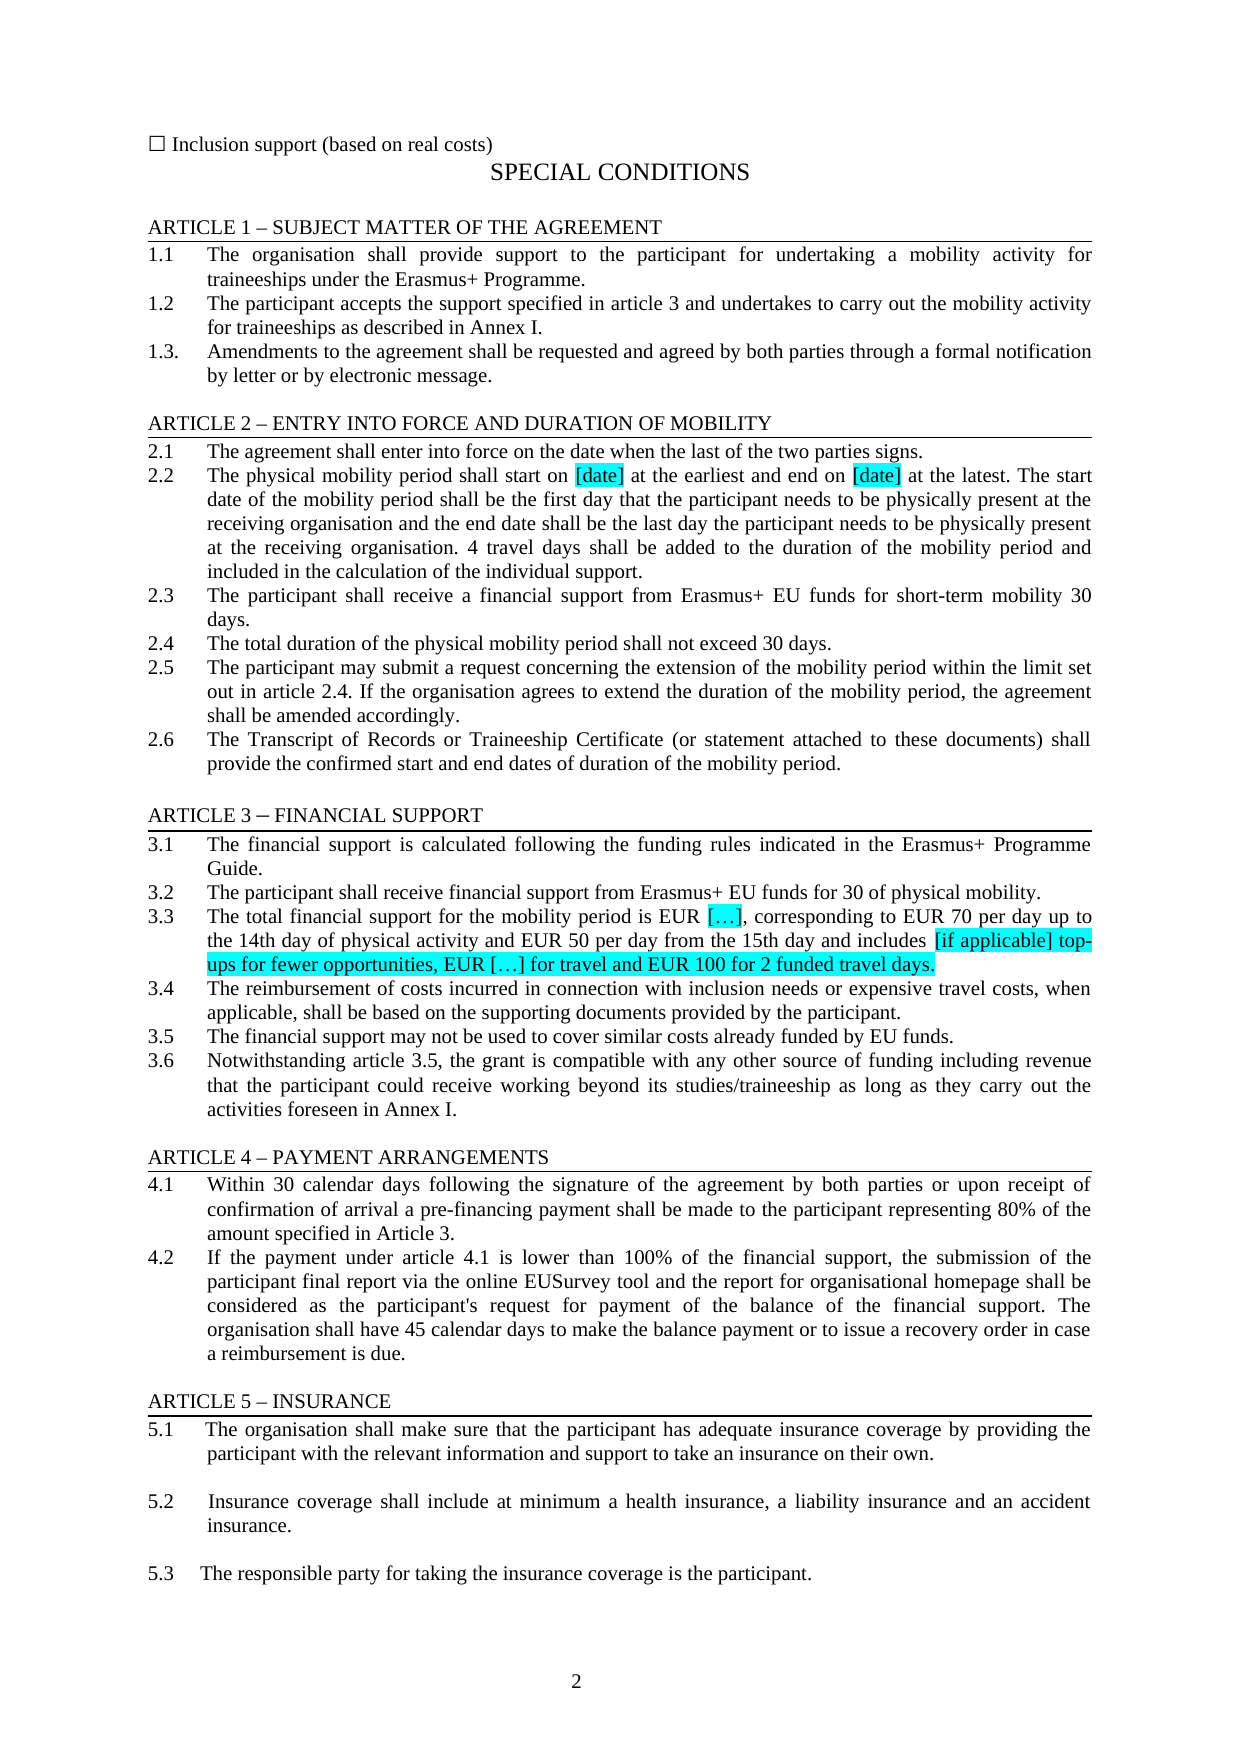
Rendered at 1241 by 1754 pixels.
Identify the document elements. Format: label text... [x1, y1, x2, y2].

text 2.1 The agreement shall enter into force on the date when the last of the two parties signs. [148, 438, 1092, 463]
text ARTICLE 4 – PAYMENT ARRANGEMENTS [148, 1145, 1092, 1171]
text 4.1 Within 30 calendar days following the signature of the agreement by both parties or upon receipt of confirmation of arrival a pre-financing payment shall be made to the participant representing 80% of the amount specified in Article 3. [148, 1172, 1092, 1244]
text 2.6 The Transcript of Records or Traineeship Certificate (or statement attached to these documents) shall provide the confirmed start and end dates of duration of the mobility period. [148, 727, 1092, 775]
text 4.2 If the payment under article 4.1 is lower than 100% of the financial support, the submission of the participant final report via the online EUSurvey tool and the report for organisational homepage shall be considered as the participant's request for payment of the balance of the financial support. The organisation shall have 45 calendar days to make the balance payment or to issue a recovery order in case a reimbursement is due. [148, 1244, 1092, 1365]
text 1.3. Amendments to the agreement shall be requested and agreed by both parties through a formal notification by letter or by electronic message. [148, 339, 1092, 387]
text SPECIAL CONDITIONS [148, 157, 1092, 186]
text ARTICLE 2 – ENTRY INTO FORCE AND DURATION OF MOBILITY [148, 411, 1092, 437]
text ARTICLE 5 – INSURANCE [148, 1389, 1092, 1415]
text 3.2 The participant shall receive financial support from Erasmus+ EU funds for 30 of physical mobility. [148, 880, 1092, 904]
text ARTICLE 3 – FINANCIAL SUPPORT [148, 799, 1092, 830]
text ☐ Inclusion support (based on real costs) [148, 129, 1092, 157]
text 3.1 The financial support is calculated following the funding rules indicated in the Erasmus+ Programme Guide. [148, 832, 1092, 880]
text 3.6 Notwithstanding article 3.5, the grant is compatible with any other source of funding including revenue that the participant could receive working beyond its studies/traineeship as long as they carry out the activities foreseen in Annex I. [148, 1048, 1092, 1121]
text 5.3 The responsible party for taking the insurance coverage is the participant. [148, 1561, 1092, 1585]
text 3.4 The reimbursement of costs incurred in connection with inclusion needs or expensive travel costs, when applicable, shall be based on the supporting documents provided by the participant. [148, 976, 1092, 1024]
text 2.4 The total duration of the physical mobility period shall not exceed 30 days. [148, 631, 1092, 655]
text 5.2 Insurance coverage shall include at minimum a health insurance, a liability insurance and an accident insurance. [148, 1489, 1092, 1537]
text 5.1 The organisation shall make sure that the participant has adequate insurance coverage by providing the participant with the relevant information and support to take an insurance on their own. [148, 1417, 1092, 1465]
text 3.3 The total financial support for the mobility period is EUR […], corresponding to EUR 70 per day up to the 14th day of physical activity and EUR 50 per day from the 15th day and includes [if applicable] top-ups for fewer opportunities, EUR […] for travel and EUR 100 for 2 funded travel days. [148, 904, 1092, 976]
text 1.1 The organisation shall provide support to the participant for undertaking a mobility activity for traineeships under the Erasmus+ Programme. [148, 242, 1092, 291]
text 2.5 The participant may submit a request concerning the extension of the mobility period within the limit set out in article 2.4. If the organisation agrees to extend the duration of the mobility period, the agreement shall be amended accordingly. [148, 655, 1092, 727]
text 2.3 The participant shall receive a financial support from Erasmus+ EU funds for short-term mobility 30 days. [148, 583, 1092, 631]
text ARTICLE 1 – SUBJECT MATTER OF THE AGREEMENT [148, 215, 1092, 241]
text 1.2 The participant accepts the support specified in article 3 and undertakes to carry out the mobility activity for traineeships as described in Annex I. [148, 291, 1092, 339]
text 2.2 The physical mobility period shall start on [date] at the earliest and end on [date] at the latest. The start date of the mobility period shall be the first day that the participant needs to be physically present at the receiving organisation and the end date shall be the last day the participant needs to be physically present at the receiving organisation. 4 travel days shall be added to the duration of the mobility period and included in the calculation of the individual support. [148, 463, 1092, 583]
text 3.5 The financial support may not be used to cover similar costs already funded by EU funds. [148, 1024, 1092, 1048]
